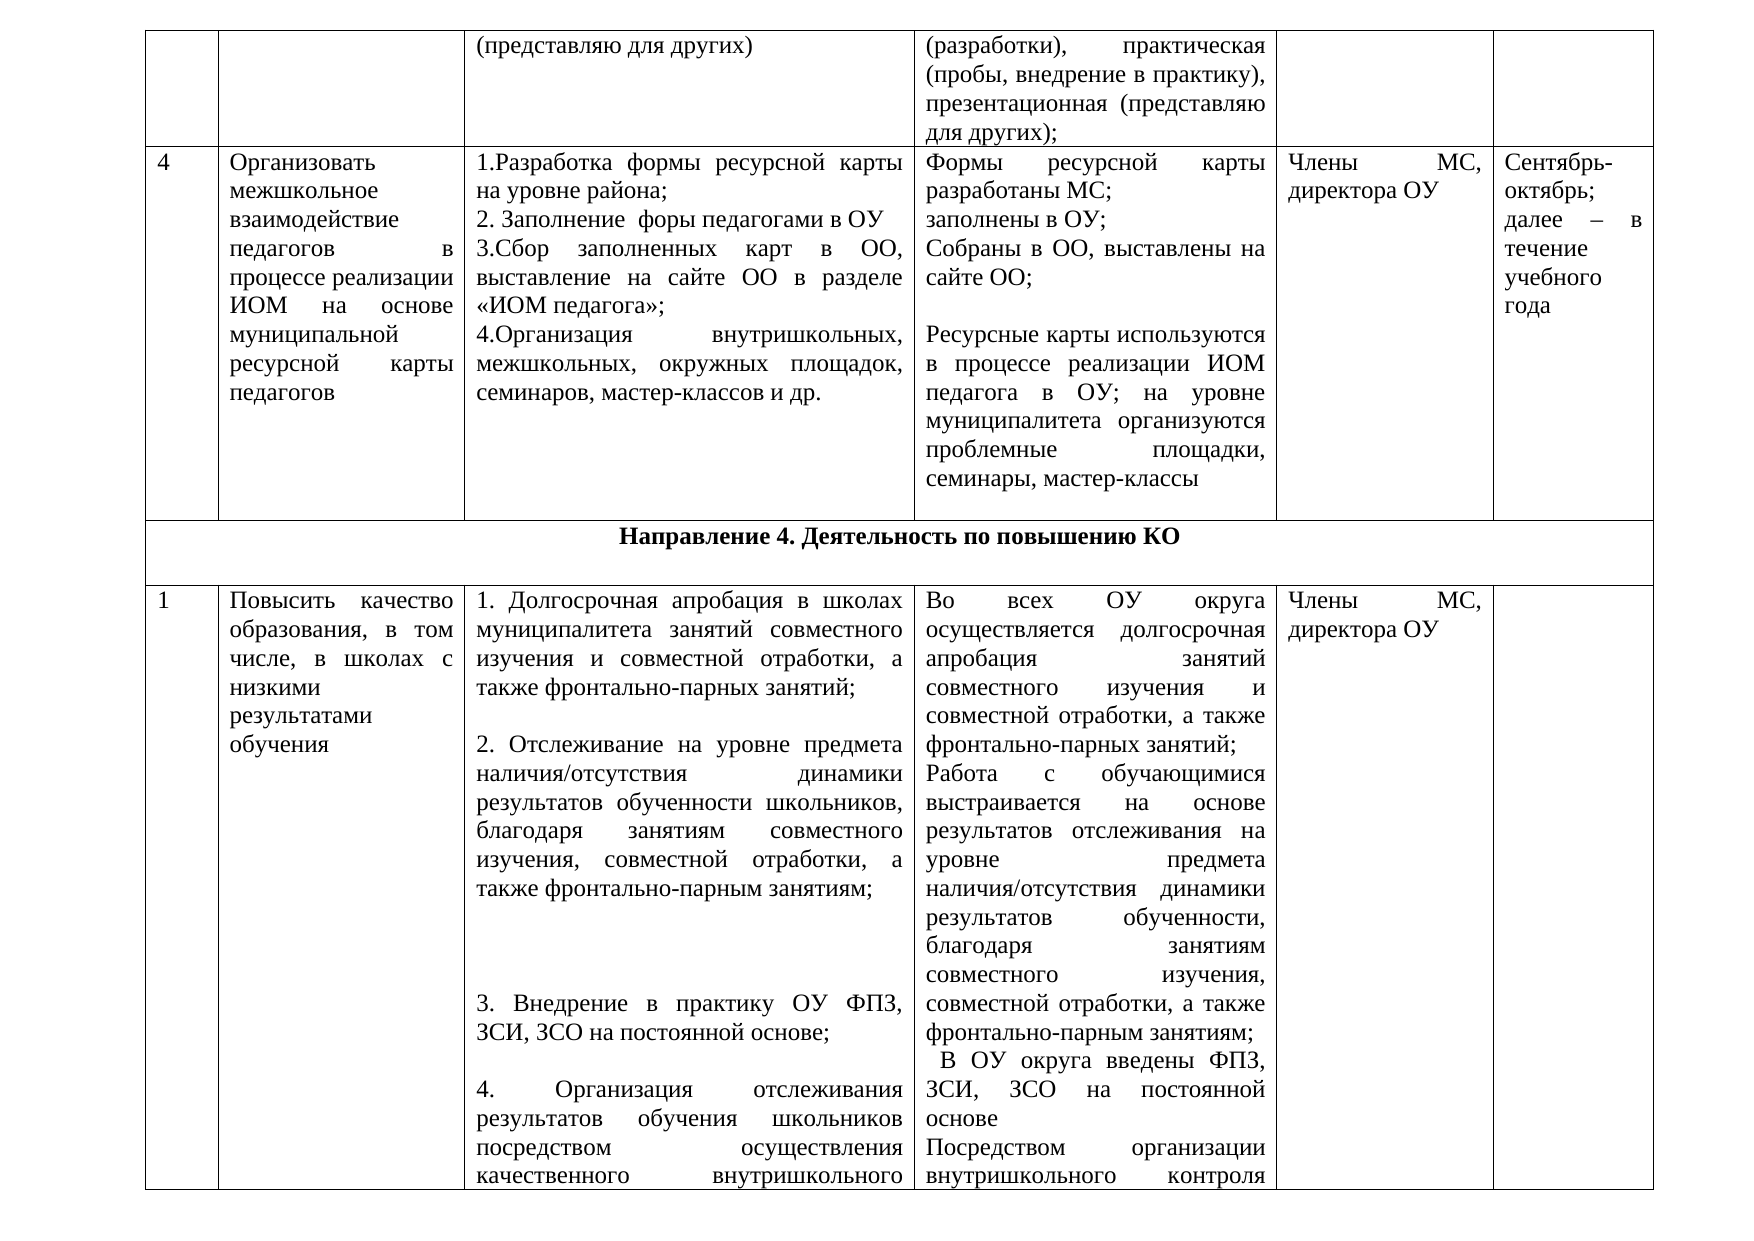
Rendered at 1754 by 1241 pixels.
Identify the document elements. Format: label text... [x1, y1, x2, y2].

table_cell 4 [146, 147, 218, 520]
table_cell Организовать межшкольное взаимодействие педагогов в процессе реализации ИОМ на основе муниципальной ресурсной карты педагогов [219, 147, 464, 520]
table_cell [1494, 586, 1653, 1189]
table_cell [465, 586, 914, 1189]
table_cell Члены МС, директора ОУ [1277, 147, 1493, 520]
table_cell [915, 586, 1276, 1189]
table_cell Сентябрь-октябрь; далее – в течение учебного года [1494, 147, 1653, 520]
table_cell 3 [146, 31, 218, 146]
table_cell Направление 4. Деятельность по повышению КО [146, 521, 1653, 584]
table_cell [1494, 31, 1653, 146]
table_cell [219, 31, 464, 146]
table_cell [219, 586, 464, 1189]
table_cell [465, 31, 914, 146]
table_cell Формы ресурсной карты разработаны МС; заполнены в ОУ; Собраны в ОО, выставлены на сайте ОО; Ресурсные карты используются в процессе реализации ИОМ педагога в ОУ; на уровне муниципалитета организуются проблемные площадки, семинары, мастер-классы [915, 147, 1276, 520]
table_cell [915, 31, 1276, 146]
table_cell 1 [146, 586, 218, 1189]
table_cell 1.Разработка формы ресурсной карты на уровне района; 2. Заполнение форы педагогами в ОУ 3.Сбор заполненных карт в ОО, выставление на сайте ОО в разделе «ИОМ педагога»; 4.Организация внутришкольных, межшкольных, окружных площадок, семинаров, мастер-классов и др. [465, 147, 914, 520]
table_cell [1277, 31, 1493, 146]
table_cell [1277, 586, 1493, 1189]
